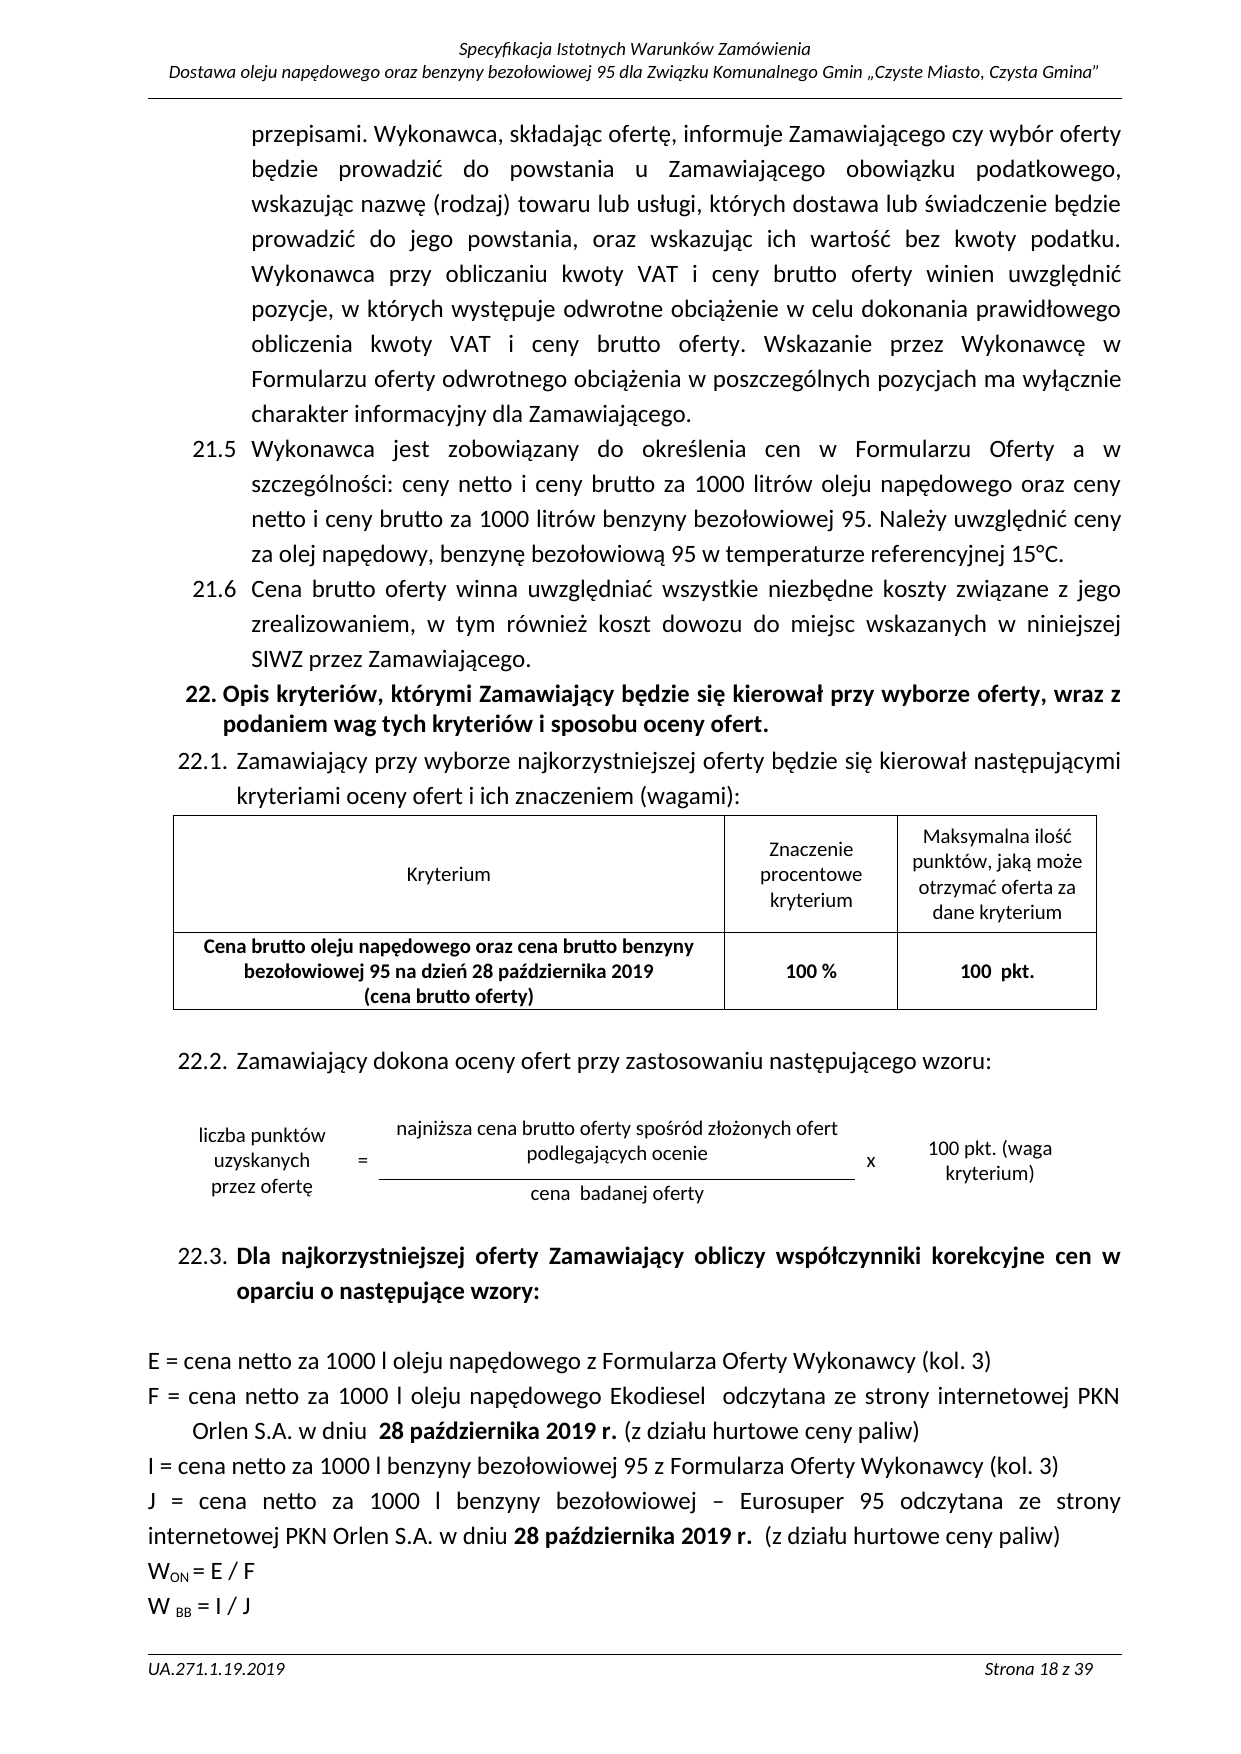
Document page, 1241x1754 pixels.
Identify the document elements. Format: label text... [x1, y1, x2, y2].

list Cena brutto oferty winna uwzględniać wszystkie niezbędne koszty związane z jego zrealizowaniem, w tym również koszt dowozu do miejsc wskazanych w niniejszej SIWZ przez Zamawiającego. [192, 573, 1122, 674]
table_header Kryterium [174, 816, 724, 932]
table_header Maksymalna ilość punktów, jaką może otrzymać oferta za dane kryterium [898, 816, 1096, 932]
list Zamawiający przy wyborze najkorzystniejszej oferty będzie się kierował następującymi kryteriami oceny ofert i ich znaczeniem (wagami): [177, 745, 1122, 811]
table_header = [346, 1115, 379, 1205]
text E = cena netto za 1000 l oleju napędowego z Formularza Oferty Wykonawcy (kol. 3) [148, 1345, 1122, 1376]
table_header Znaczenie procentowe kryterium [725, 816, 897, 932]
text W BB = I / J [148, 1590, 1122, 1621]
list Wykonawca jest zobowiązany do określenia cen w Formularzu Oferty a w szczególności: ceny netto i ceny brutto za 1000 litrów oleju napędowego oraz ceny netto i ceny brutto za 1000 litrów benzyny bezołowiowej 95. Należy uwzględnić ceny za olej napędowy, benzynę bezołowiową 95 w temperaturze referencyjnej 15°C. [192, 433, 1122, 569]
text Opis kryteriów, którymi Zamawiający będzie się kierował przy wyborze oferty, wraz z podaniem wag tych kryteriów i sposobu oceny ofert. [185, 678, 1122, 739]
list Dla najkorzystniejszej oferty Zamawiający obliczy współczynniki korekcyjne cen w oparciu o następujące wzory: [177, 1240, 1122, 1306]
table_header najniższa cena brutto oferty spośród złożonych ofert podlegających ocenie [379, 1115, 855, 1179]
text F = cena netto za 1000 l oleju napędowego Ekodiesel odczytana ze strony internetowej PKN Orlen S.A. w dniu 28 października 2019 r. (z działu hurtowe ceny paliw) [148, 1380, 1122, 1446]
table_header x [855, 1115, 887, 1205]
table_cell 100 pkt. [898, 933, 1096, 1009]
text J = cena netto za 1000 l benzyny bezołowiowej – Eurosuper 95 odczytana ze strony internetowej PKN Orlen S.A. w dniu 28 października 2019 r. (z działu hurtowe ceny paliw) [148, 1485, 1122, 1551]
table_header liczba punktów uzyskanych przez ofertę [177, 1115, 346, 1205]
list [192, 118, 1122, 429]
table_cell 100 % [725, 933, 897, 1009]
text I = cena netto za 1000 l benzyny bezołowiowej 95 z Formularza Oferty Wykonawcy (kol. 3) [148, 1450, 1122, 1481]
table_cell cena badanej oferty [379, 1180, 855, 1205]
text WON = E / F [148, 1555, 1122, 1586]
table_header 100 pkt. (waga kryterium) [887, 1115, 1093, 1205]
table_cell Cena brutto oleju napędowego oraz cena brutto benzyny bezołowiowej 95 na dzień 28 października 2019 (cena brutto oferty) [174, 933, 724, 1009]
list Zamawiający dokona oceny ofert przy zastosowaniu następującego wzoru: [177, 1045, 1122, 1076]
